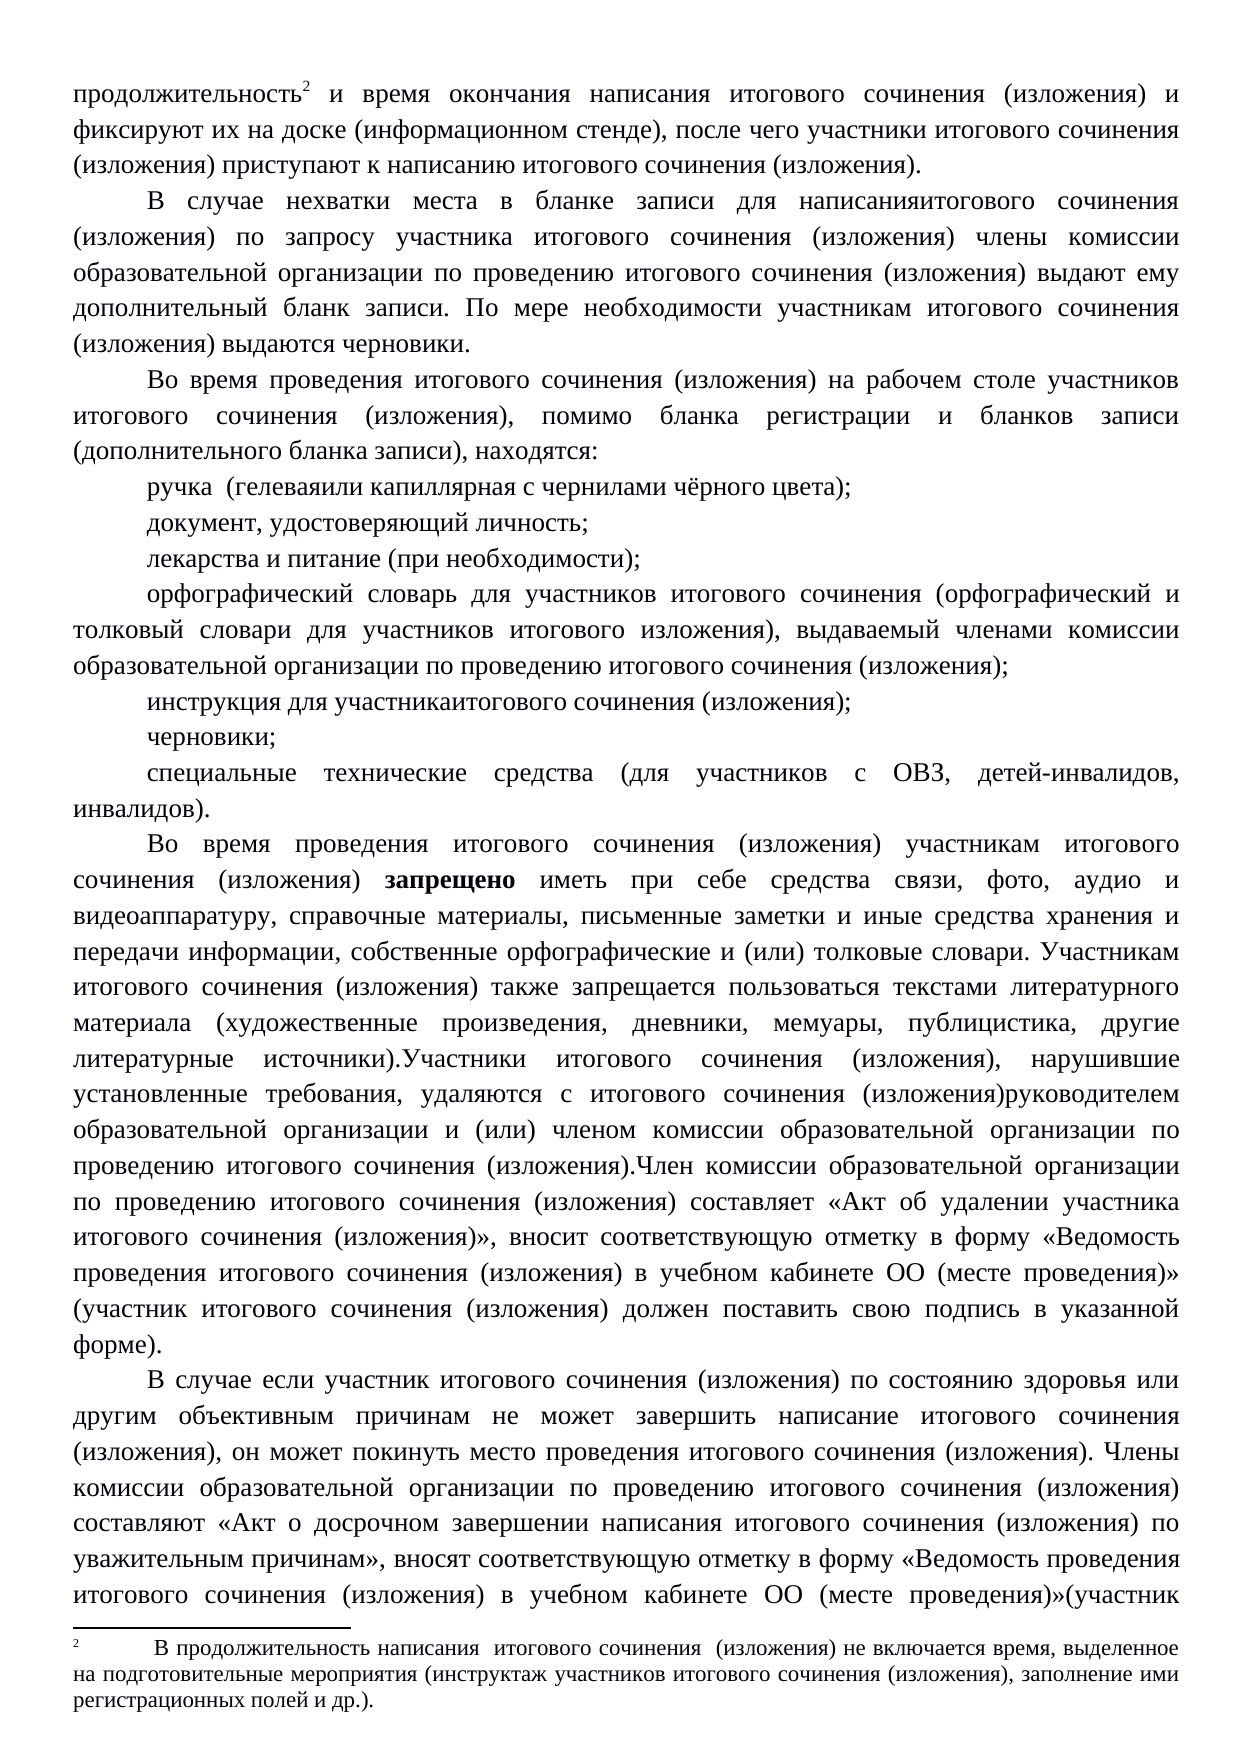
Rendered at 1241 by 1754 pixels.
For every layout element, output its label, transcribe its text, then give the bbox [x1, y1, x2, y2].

list Во время проведения итогового сочинения (изложения) участникам итогового сочинения (изложения) запрещено иметь при себе средства связи, фото, аудио и видеоаппаратуру, справочные материалы, письменные заметки и иные средства хранения и передачи информации, собственные орфографические и (или) толковые словари. Участникам итогового сочинения (изложения) также запрещается пользоваться текстами литературного материала (художественные произведения, дневники, мемуары, публицистика, другие литературные источники).Участники итогового сочинения (изложения), нарушившие установленные требования, удаляются с итогового сочинения (изложения)руководителем образовательной организации и (или) членом комиссии образовательной организации по проведению итогового сочинения (изложения).Член комиссии образовательной организации по проведению итогового сочинения (изложения) составляет «Акт об удалении участника итогового сочинения (изложения)», вносит соответствующую отметку в форму «Ведомость проведения итогового сочинения (изложения) в учебном кабинете ОО (месте проведения)» (участник итогового сочинения (изложения) должен поставить свою подпись в указанной форме). [73, 827, 1181, 1359]
list Во время проведения итогового сочинения (изложения) на рабочем столе участников итогового сочинения (изложения), помимо бланка регистрации и бланков записи (дополнительного бланка записи), находятся: [73, 363, 1181, 466]
text черновики; [73, 720, 1181, 751]
list документ, удостоверяющий личность; [73, 506, 1181, 537]
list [73, 1363, 1181, 1609]
list ручка (гелеваяили капиллярная с чернилами чёрного цвета); [73, 470, 1181, 501]
list специальные технические средства (для участников с ОВЗ, детей-инвалидов, инвалидов). [73, 756, 1181, 823]
list В случае нехватки места в бланке записи для написанияитогового сочинения (изложения) по запросу участника итогового сочинения (изложения) члены комиссии образовательной организации по проведению итогового сочинения (изложения) выдают ему дополнительный бланк записи. По мере необходимости участникам итогового сочинения (изложения) выдаются черновики. [73, 184, 1181, 358]
list орфографический словарь для участников итогового сочинения (орфографический и толковый словари для участников итогового изложения), выдаваемый членами комиссии образовательной организации по проведению итогового сочинения (изложения); [73, 577, 1181, 680]
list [73, 77, 1181, 180]
list лекарства и питание (при необходимости); [73, 542, 1181, 573]
text инструкция для участникаитогового сочинения (изложения); [73, 684, 1181, 716]
